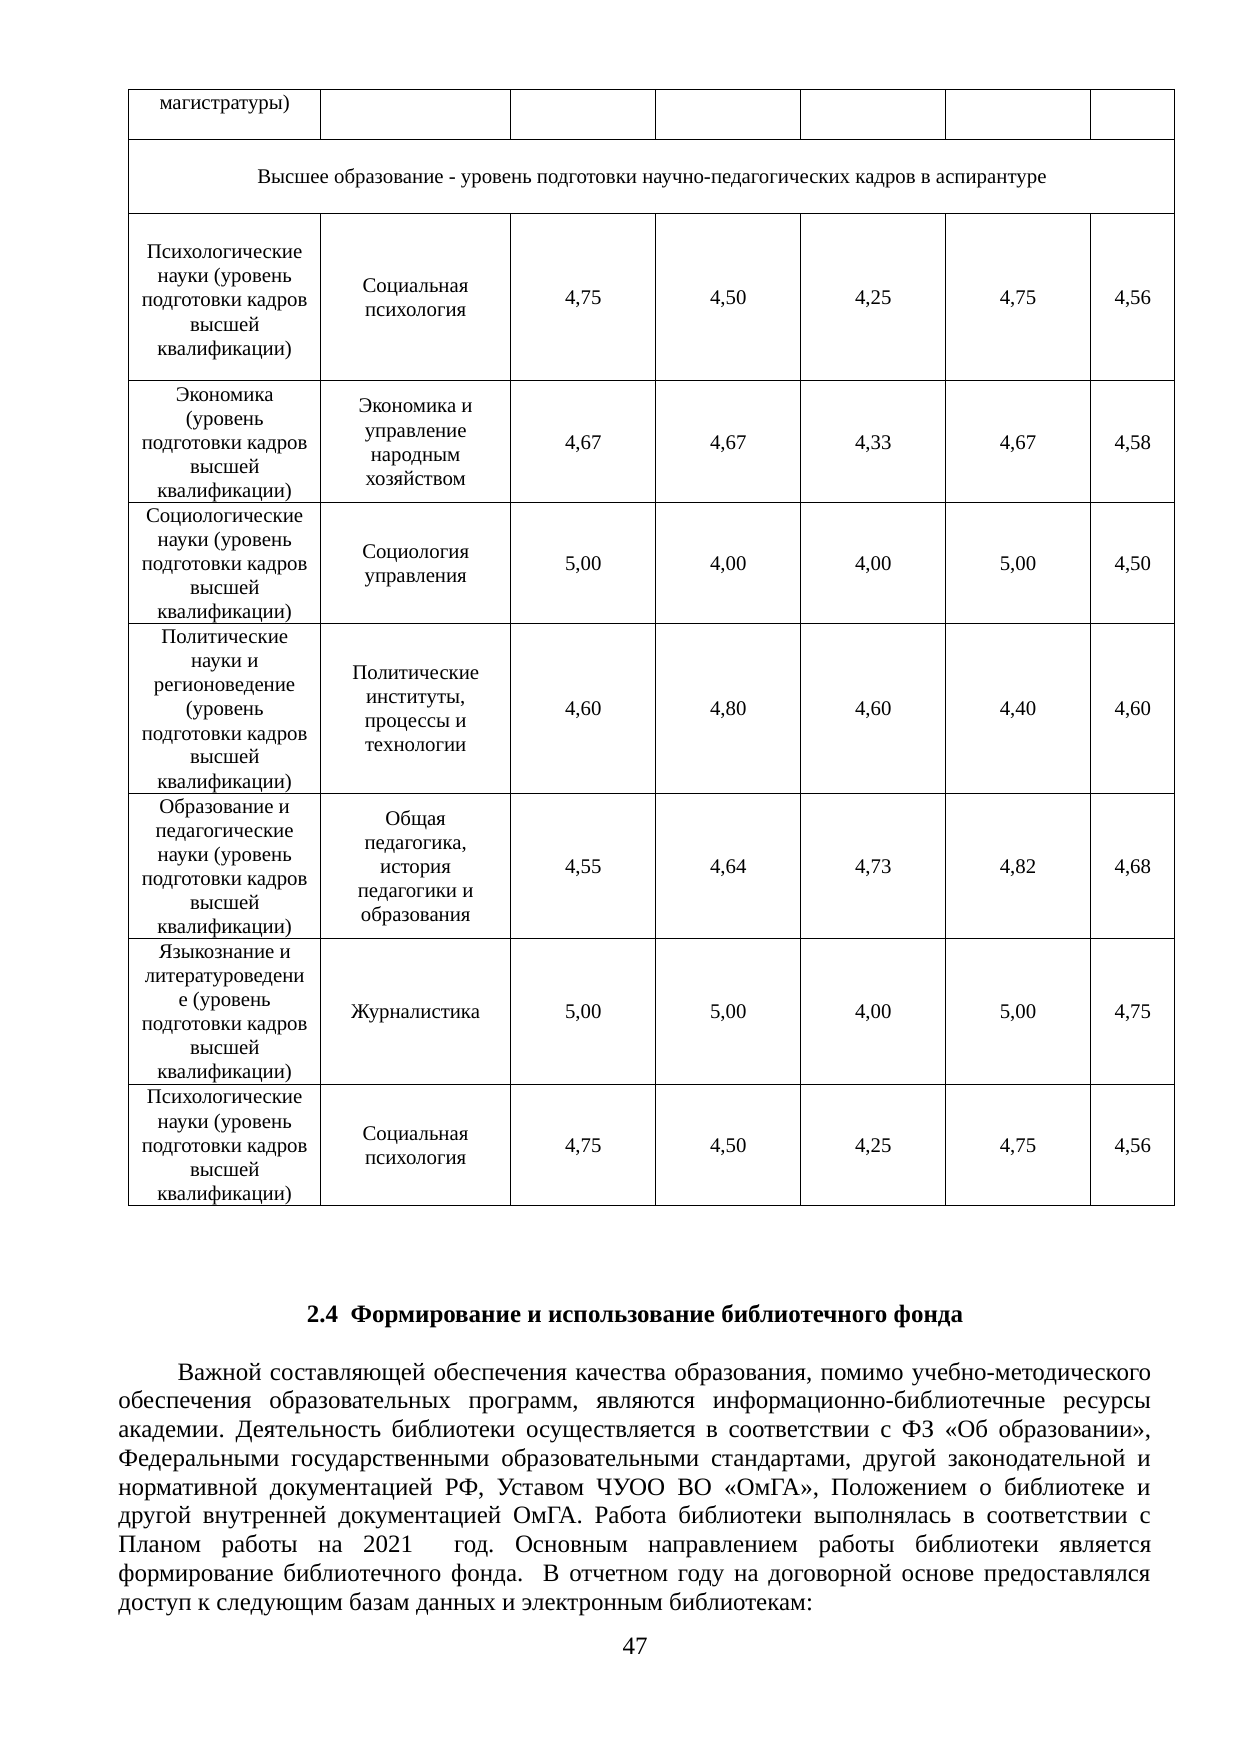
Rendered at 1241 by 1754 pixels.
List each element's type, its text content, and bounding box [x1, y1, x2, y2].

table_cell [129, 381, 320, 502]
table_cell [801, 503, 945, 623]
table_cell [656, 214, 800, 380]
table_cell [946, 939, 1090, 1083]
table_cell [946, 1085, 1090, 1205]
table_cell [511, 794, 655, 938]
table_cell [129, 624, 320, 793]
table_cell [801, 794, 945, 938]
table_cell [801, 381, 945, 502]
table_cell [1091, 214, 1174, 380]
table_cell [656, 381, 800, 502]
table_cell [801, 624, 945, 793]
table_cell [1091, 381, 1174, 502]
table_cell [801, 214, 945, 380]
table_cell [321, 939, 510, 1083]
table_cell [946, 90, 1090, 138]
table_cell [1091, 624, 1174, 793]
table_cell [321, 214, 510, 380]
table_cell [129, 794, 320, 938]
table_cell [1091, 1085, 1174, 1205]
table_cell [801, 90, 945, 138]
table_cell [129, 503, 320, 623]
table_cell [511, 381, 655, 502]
text 2.4 Формирование и использование библиотечного фонда [118, 1299, 1152, 1328]
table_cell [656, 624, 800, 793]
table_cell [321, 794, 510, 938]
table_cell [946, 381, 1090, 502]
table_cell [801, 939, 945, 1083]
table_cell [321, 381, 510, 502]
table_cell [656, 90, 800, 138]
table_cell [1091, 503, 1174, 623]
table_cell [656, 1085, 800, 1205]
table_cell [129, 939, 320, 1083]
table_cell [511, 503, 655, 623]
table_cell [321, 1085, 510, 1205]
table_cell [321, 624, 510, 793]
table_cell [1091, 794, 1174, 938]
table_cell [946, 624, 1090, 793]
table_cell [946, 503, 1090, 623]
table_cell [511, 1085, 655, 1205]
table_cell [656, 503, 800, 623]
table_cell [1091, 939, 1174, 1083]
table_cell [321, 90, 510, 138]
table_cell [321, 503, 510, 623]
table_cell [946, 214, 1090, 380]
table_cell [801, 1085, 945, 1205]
text Важной составляющей обеспечения качества образования, помимо учебно-методического обеспечения образовательных программ, являются информационно-библиотечные ресурсы академии. Деятельность библиотеки осуществляется в соответствии с ФЗ «Об образовании», Федеральными государственными образовательными стандартами, другой законодательной и нормативной документацией РФ, Уставом ЧУОО ВО «ОмГА», Положением о библиотеке и другой внутренней документацией ОмГА. Работа библиотеки выполнялась в соответствии с Планом работы на 2021 год. Основным направлением работы библиотеки является формирование библиотечного фонда. В отчетном году на договорной основе предоставлялся доступ к следующим базам данных и электронным библиотекам: [118, 1357, 1152, 1616]
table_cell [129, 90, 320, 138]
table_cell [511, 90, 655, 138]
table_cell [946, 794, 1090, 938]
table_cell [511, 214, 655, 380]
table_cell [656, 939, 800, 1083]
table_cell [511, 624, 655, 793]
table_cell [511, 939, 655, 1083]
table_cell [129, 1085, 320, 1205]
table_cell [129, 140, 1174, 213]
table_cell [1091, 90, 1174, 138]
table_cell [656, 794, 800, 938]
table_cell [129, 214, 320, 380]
